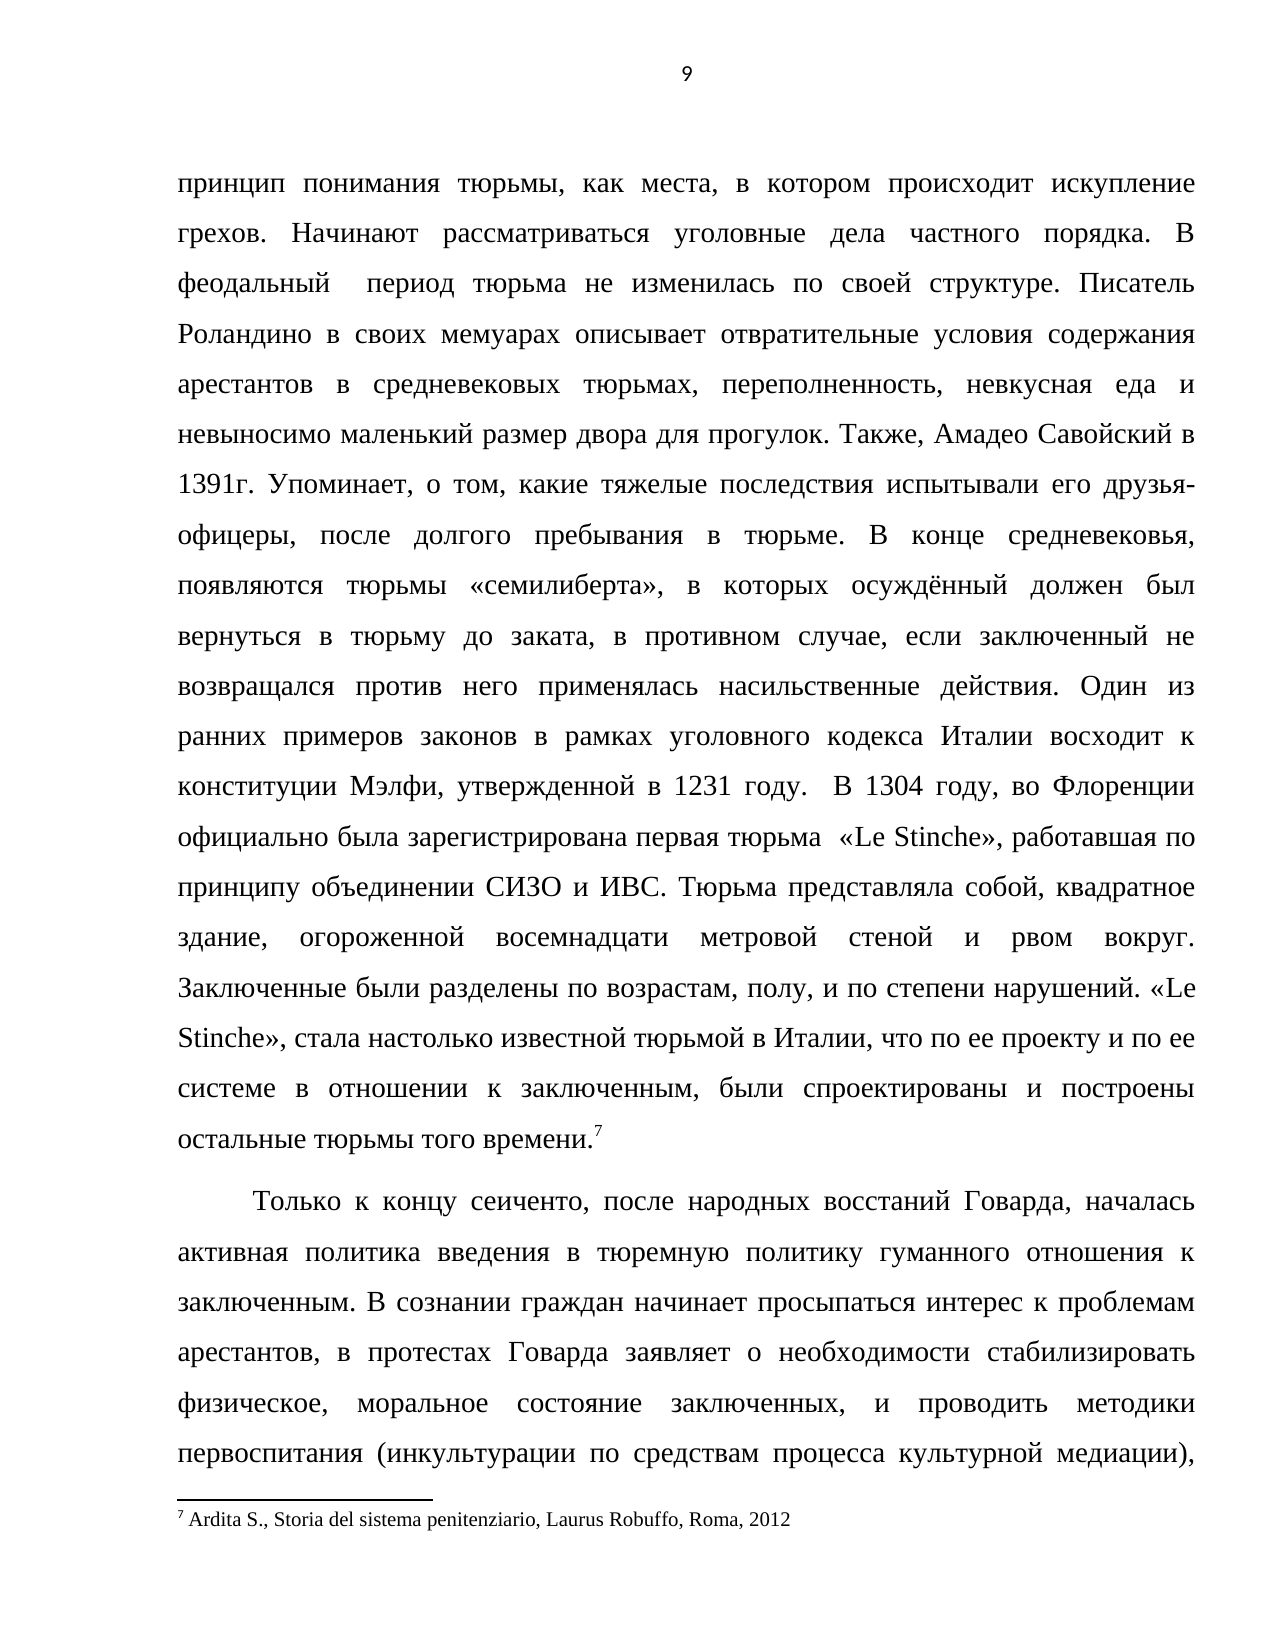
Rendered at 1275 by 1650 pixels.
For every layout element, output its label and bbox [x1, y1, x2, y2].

text [177, 165, 1196, 1154]
text [177, 1183, 1196, 1469]
